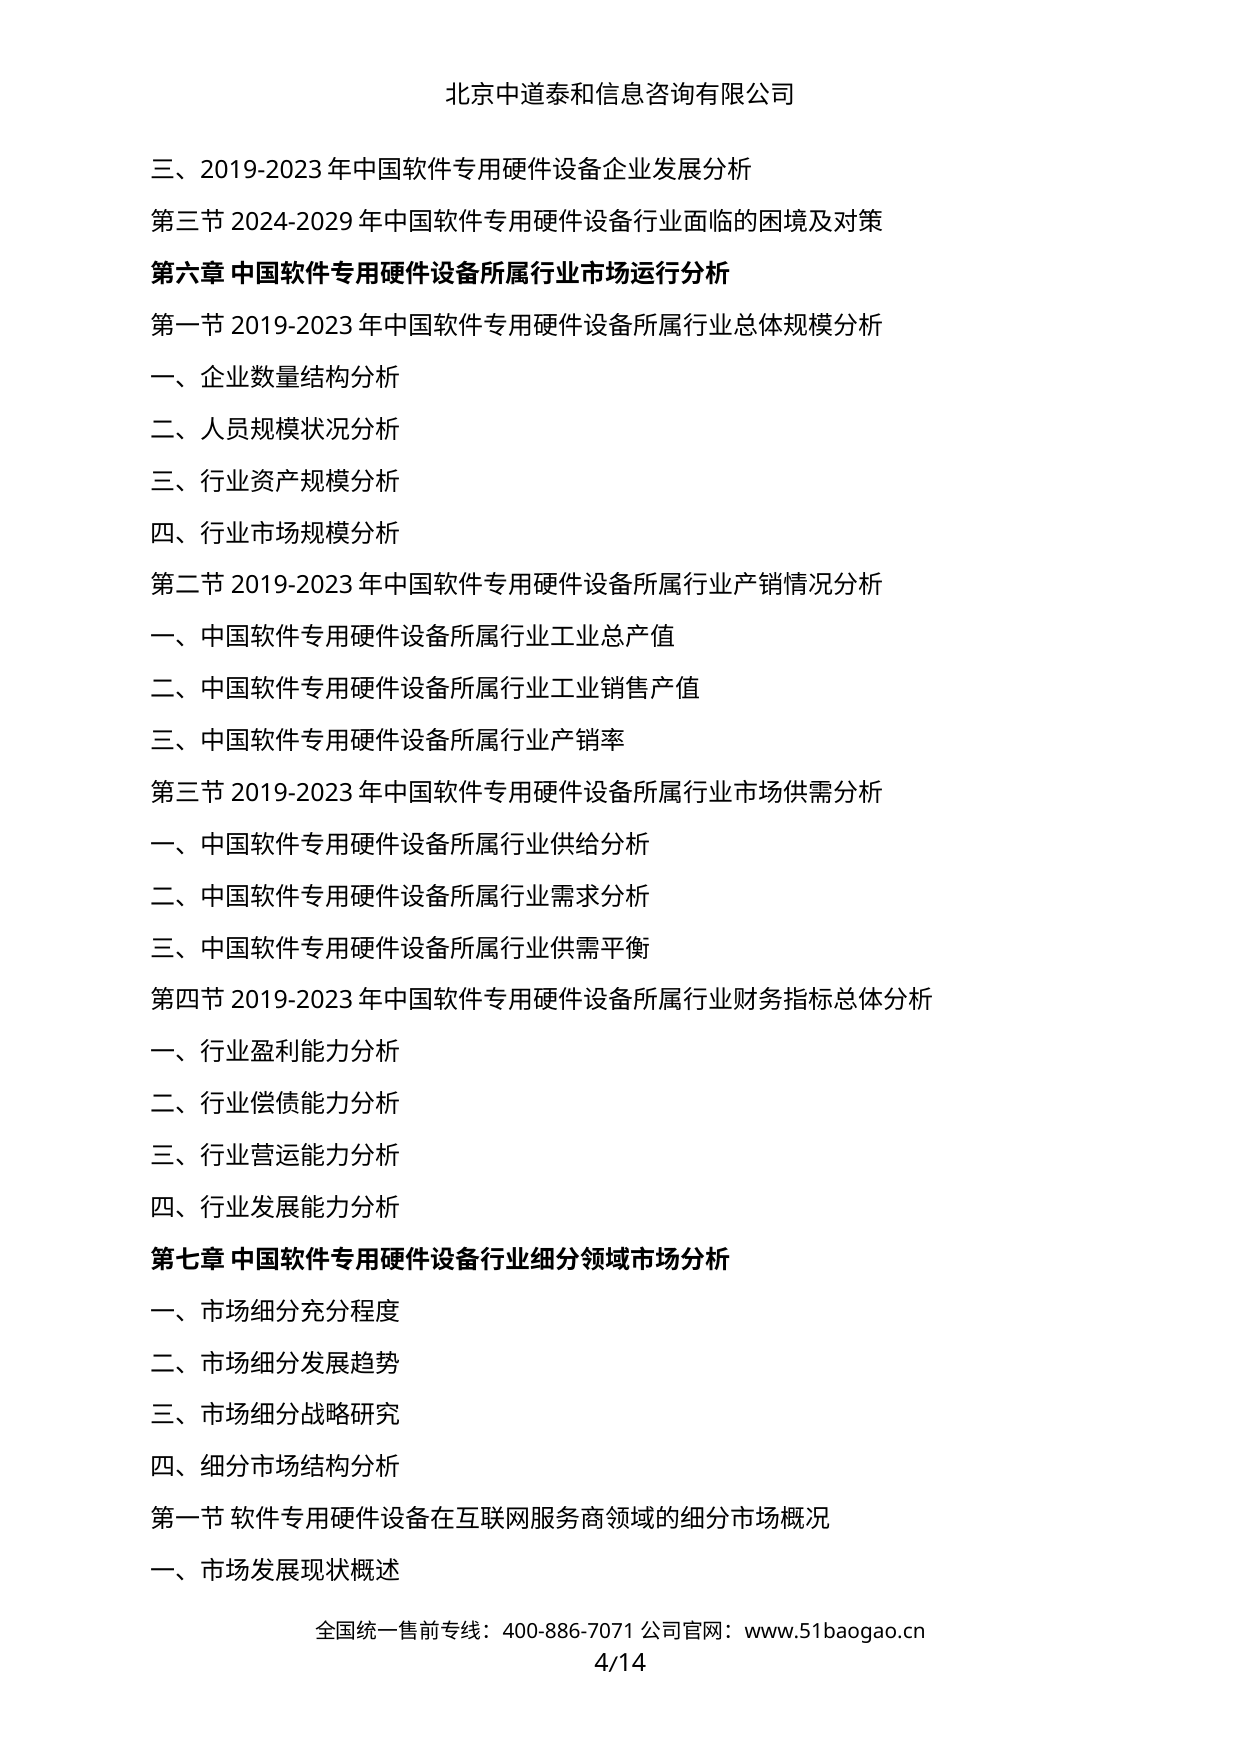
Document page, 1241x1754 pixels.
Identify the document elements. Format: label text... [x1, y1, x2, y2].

text 一、企业数量结构分析 [150, 357, 1090, 394]
text 三、市场细分战略研究 [150, 1395, 1090, 1431]
text 第一节 2019-2023年中国软件专用硬件设备所属行业总体规模分析 [150, 306, 1090, 342]
text 四、细分市场结构分析 [150, 1447, 1090, 1483]
text 第三节 2024-2029年中国软件专用硬件设备行业面临的困境及对策 [150, 202, 1090, 238]
text 二、市场细分发展趋势 [150, 1343, 1090, 1379]
text 第三节 2019-2023年中国软件专用硬件设备所属行业市场供需分析 [150, 772, 1090, 809]
text 四、行业发展能力分析 [150, 1187, 1090, 1224]
text 第一节 软件专用硬件设备在互联网服务商领域的细分市场概况 [150, 1499, 1090, 1535]
text 三、行业营运能力分析 [150, 1136, 1090, 1172]
text 一、市场细分充分程度 [150, 1291, 1090, 1327]
text 三、中国软件专用硬件设备所属行业产销率 [150, 721, 1090, 757]
text 一、行业盈利能力分析 [150, 1032, 1090, 1068]
text 第二节 2019-2023年中国软件专用硬件设备所属行业产销情况分析 [150, 565, 1090, 601]
text 二、行业偿债能力分析 [150, 1084, 1090, 1120]
text 第七章 中国软件专用硬件设备行业细分领域市场分析 [150, 1239, 1090, 1276]
text 一、中国软件专用硬件设备所属行业供给分析 [150, 824, 1090, 861]
text 三、中国软件专用硬件设备所属行业供需平衡 [150, 928, 1090, 964]
text 第四节 2019-2023年中国软件专用硬件设备所属行业财务指标总体分析 [150, 980, 1090, 1016]
text 三、行业资产规模分析 [150, 461, 1090, 497]
text 第六章 中国软件专用硬件设备所属行业市场运行分析 [150, 254, 1090, 290]
text 三、2019-2023年中国软件专用硬件设备企业发展分析 [150, 150, 1090, 186]
text 二、中国软件专用硬件设备所属行业需求分析 [150, 876, 1090, 912]
text 四、行业市场规模分析 [150, 513, 1090, 549]
text 二、人员规模状况分析 [150, 409, 1090, 446]
text 一、市场发展现状概述 [150, 1551, 1090, 1587]
text 二、中国软件专用硬件设备所属行业工业销售产值 [150, 669, 1090, 705]
text 一、中国软件专用硬件设备所属行业工业总产值 [150, 617, 1090, 653]
